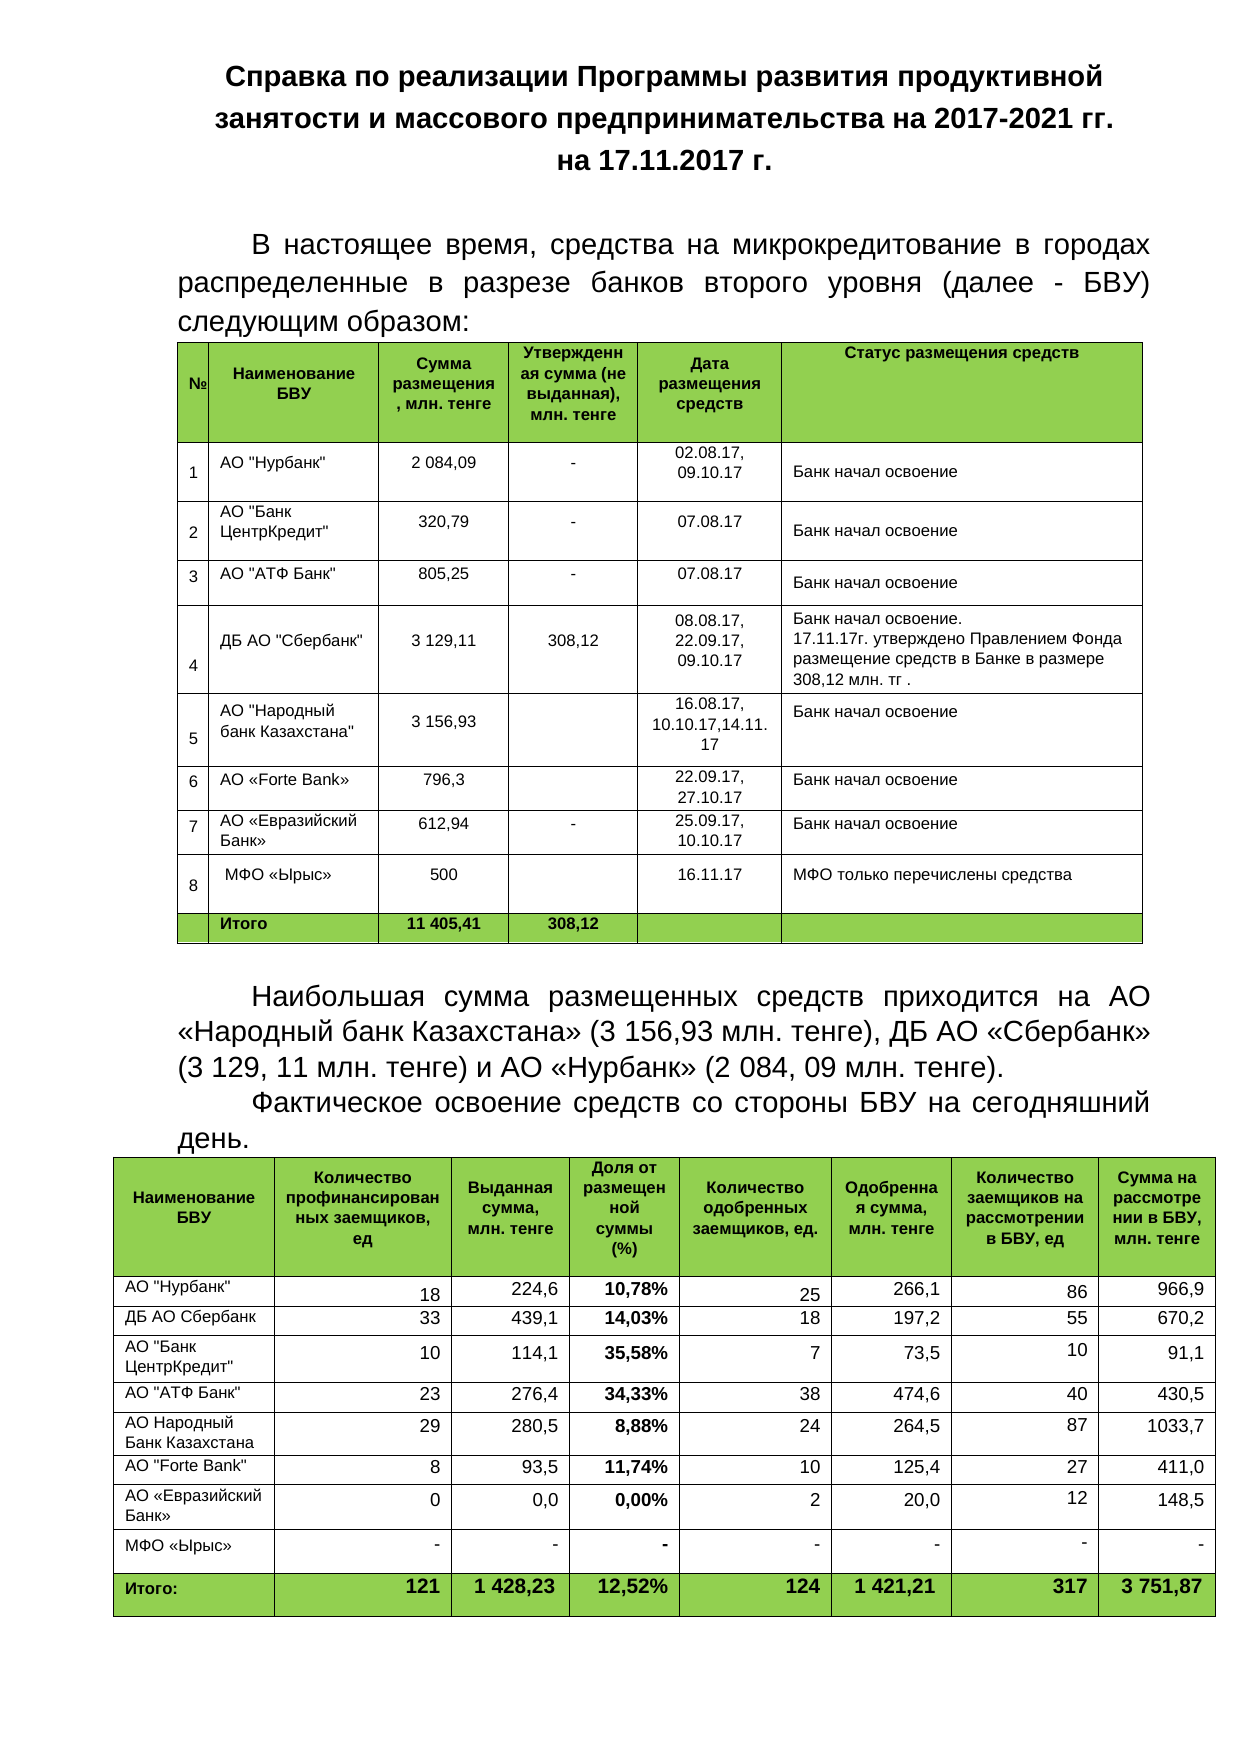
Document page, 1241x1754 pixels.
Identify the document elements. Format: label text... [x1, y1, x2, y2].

table_cell 612,94 [379, 811, 508, 854]
table_cell 1 421,21 [832, 1574, 951, 1616]
table_cell 10 [952, 1336, 1098, 1382]
table_cell 73,5 [832, 1336, 951, 1382]
table_cell ДБ АО Сбербанк [114, 1307, 274, 1335]
table_cell 87 [952, 1413, 1098, 1455]
table_cell 23 [275, 1383, 451, 1412]
table_header Доля от размещенной суммы (%) [570, 1158, 679, 1276]
table_cell 320,79 [379, 502, 508, 560]
table_cell 121 [275, 1574, 451, 1616]
table_cell 34,33% [570, 1383, 679, 1412]
table_cell 308,12 [509, 606, 637, 693]
table_cell Банк начал освоение [782, 443, 1142, 501]
table_cell 55 [952, 1307, 1098, 1335]
table_cell - [570, 1530, 679, 1573]
table_cell 35,58% [570, 1336, 679, 1382]
table_cell 280,5 [452, 1413, 569, 1455]
table_header Дата размещения средств [638, 343, 781, 442]
table_cell 4 [178, 606, 208, 693]
table_cell 16.08.17, 10.10.17,14.11.17 [638, 694, 781, 766]
table_cell 805,25 [379, 561, 508, 605]
table_cell - [509, 443, 637, 501]
table_cell 10 [275, 1336, 451, 1382]
table_cell 16.11.17 [638, 855, 781, 913]
table_cell АО "АТФ Банк" [209, 561, 378, 605]
table_cell 11,74% [570, 1456, 679, 1484]
table_cell 317 [952, 1574, 1098, 1616]
table_cell 33 [275, 1307, 451, 1335]
table_header Количество заемщиков на рассмотрении в БВУ, ед [952, 1158, 1098, 1276]
text В настоящее время, средства на микрокредитование в городах распределенные в разрезе банков второго уровня (далее - БВУ) следующим образом: [177, 227, 1152, 337]
table_cell АО "Банк ЦентрКредит" [114, 1336, 274, 1382]
table_cell 25 [680, 1277, 831, 1306]
table_cell АО "АТФ Банк" [114, 1383, 274, 1412]
table_cell [782, 914, 1142, 942]
table_cell Банк начал освоение [782, 811, 1142, 854]
table_cell 24 [680, 1413, 831, 1455]
table_cell 11 405,41 [379, 914, 508, 942]
table_cell 8,88% [570, 1413, 679, 1455]
table_cell 10 [680, 1456, 831, 1484]
table_cell 0,00% [570, 1485, 679, 1529]
table_header Выданная сумма, млн. тенге [452, 1158, 569, 1276]
table_cell 0,0 [452, 1485, 569, 1529]
table_cell 20,0 [832, 1485, 951, 1529]
table_cell АО "Банк ЦентрКредит" [209, 502, 378, 560]
table_cell 124 [680, 1574, 831, 1616]
table_cell 3 129,11 [379, 606, 508, 693]
table_cell Итого [209, 914, 378, 942]
text Фактическое освоение средств со стороны БВУ на сегодняшний день. [177, 1086, 1152, 1154]
table_cell АО "Народный банк Казахстана" [209, 694, 378, 766]
table_cell - [509, 502, 637, 560]
table_cell - [952, 1530, 1098, 1573]
table_cell - [1099, 1530, 1215, 1573]
table_cell 500 [379, 855, 508, 913]
table_cell ДБ АО "Сбербанк" [209, 606, 378, 693]
table_header Статус размещения средств [782, 343, 1142, 442]
table_cell [509, 855, 637, 913]
table_cell МФО «Ырыс» [114, 1530, 274, 1573]
table_cell Банк начал освоение [782, 502, 1142, 560]
table_header Наименование БВУ [209, 343, 378, 442]
table_cell - [832, 1530, 951, 1573]
table_header Сумма на рассмотрении в БВУ, млн. тенге [1099, 1158, 1215, 1276]
table_cell 125,4 [832, 1456, 951, 1484]
table_cell 40 [952, 1383, 1098, 1412]
table_cell 474,6 [832, 1383, 951, 1412]
table_cell 197,2 [832, 1307, 951, 1335]
table_cell АО Народный Банк Казахстана [114, 1413, 274, 1455]
table_header Количество профинансированных заемщиков, ед [275, 1158, 451, 1276]
table_header Количество одобренных заемщиков, ед. [680, 1158, 831, 1276]
table_cell - [509, 811, 637, 854]
table_cell АО "Нурбанк" [114, 1277, 274, 1306]
table_cell [638, 914, 781, 942]
table_cell 411,0 [1099, 1456, 1215, 1484]
table_cell 27 [952, 1456, 1098, 1484]
table_cell МФО «Ырыс» [209, 855, 378, 913]
table_cell 86 [952, 1277, 1098, 1306]
table_cell - [509, 561, 637, 605]
table_cell АО "Нурбанк" [209, 443, 378, 501]
table_cell 148,5 [1099, 1485, 1215, 1529]
table_cell 224,6 [452, 1277, 569, 1306]
table_cell - [680, 1530, 831, 1573]
table_cell 430,5 [1099, 1383, 1215, 1412]
table_cell - [452, 1530, 569, 1573]
table_cell 2 [680, 1485, 831, 1529]
table_cell МФО только перечислены средства [782, 855, 1142, 913]
table_cell 3 [178, 561, 208, 605]
table_cell АО «Евразийский Банк» [114, 1485, 274, 1529]
table_cell 12,52% [570, 1574, 679, 1616]
table_cell 6 [178, 767, 208, 810]
table_cell 966,9 [1099, 1277, 1215, 1306]
table_cell [509, 767, 637, 810]
text занятости и массового предпринимательства на 2017-2021 гг. [177, 101, 1152, 134]
text Наибольшая сумма размещенных средств приходится на АО «Народный банк Казахстана» (3 156,93 млн. тенге), ДБ АО «Сбербанк» (3 129, 11 млн. тенге) и АО «Нурбанк» (2 084, 09 млн. тенге). [177, 979, 1152, 1083]
table_cell 1033,7 [1099, 1413, 1215, 1455]
table_cell 266,1 [832, 1277, 951, 1306]
table_cell 25.09.17, 10.10.17 [638, 811, 781, 854]
table_cell 1 428,23 [452, 1574, 569, 1616]
table_header Одобренная сумма, млн. тенге [832, 1158, 951, 1276]
table_cell - [275, 1530, 451, 1573]
table_cell 12 [952, 1485, 1098, 1529]
table_cell 18 [680, 1307, 831, 1335]
table_cell Банк начал освоение. 17.11.17г. утверждено Правлением Фонда размещение средств в Банке в размере 308,12 млн. тг . [782, 606, 1142, 693]
table_cell 2 [178, 502, 208, 560]
text на 17.11.2017 г. [177, 143, 1152, 176]
table_header № [178, 343, 208, 442]
table_cell 18 [275, 1277, 451, 1306]
table_cell 439,1 [452, 1307, 569, 1335]
table_cell 22.09.17, 27.10.17 [638, 767, 781, 810]
table_cell Банк начал освоение [782, 767, 1142, 810]
table_cell [509, 694, 637, 766]
table_cell 07.08.17 [638, 502, 781, 560]
table_cell 08.08.17, 22.09.17, 09.10.17 [638, 606, 781, 693]
table_cell 0 [275, 1485, 451, 1529]
table_cell 276,4 [452, 1383, 569, 1412]
table_cell АО "Forte Bank" [114, 1456, 274, 1484]
table_cell 07.08.17 [638, 561, 781, 605]
table_cell 114,1 [452, 1336, 569, 1382]
table_cell 3 751,87 [1099, 1574, 1215, 1616]
table_header Утвержденная сумма (не выданная), млн. тенге [509, 343, 637, 442]
table_cell АО «Forte Bank» [209, 767, 378, 810]
table_cell 14,03% [570, 1307, 679, 1335]
table_cell 02.08.17, 09.10.17 [638, 443, 781, 501]
table_cell 38 [680, 1383, 831, 1412]
text Справка по реализации Программы развития продуктивной [177, 59, 1152, 93]
table_cell 7 [680, 1336, 831, 1382]
table_cell 1 [178, 443, 208, 501]
table_header Сумма размещения, млн. тенге [379, 343, 508, 442]
table_cell 796,3 [379, 767, 508, 810]
table_cell Банк начал освоение [782, 694, 1142, 766]
table_cell АО «Евразийский Банк» [209, 811, 378, 854]
table_header Наименование БВУ [114, 1158, 274, 1276]
table_cell 93,5 [452, 1456, 569, 1484]
table_cell 8 [275, 1456, 451, 1484]
table_cell 10,78% [570, 1277, 679, 1306]
table_cell 8 [178, 855, 208, 913]
table_cell Банк начал освоение [782, 561, 1142, 605]
table_cell 2 084,09 [379, 443, 508, 501]
table_cell 91,1 [1099, 1336, 1215, 1382]
table_cell 264,5 [832, 1413, 951, 1455]
table_cell Итого: [114, 1574, 274, 1616]
table_cell 7 [178, 811, 208, 854]
table_cell 670,2 [1099, 1307, 1215, 1335]
table_cell 3 156,93 [379, 694, 508, 766]
table_cell [178, 914, 208, 942]
table_cell 5 [178, 694, 208, 766]
table_cell 29 [275, 1413, 451, 1455]
table_cell 308,12 665 [509, 914, 637, 942]
